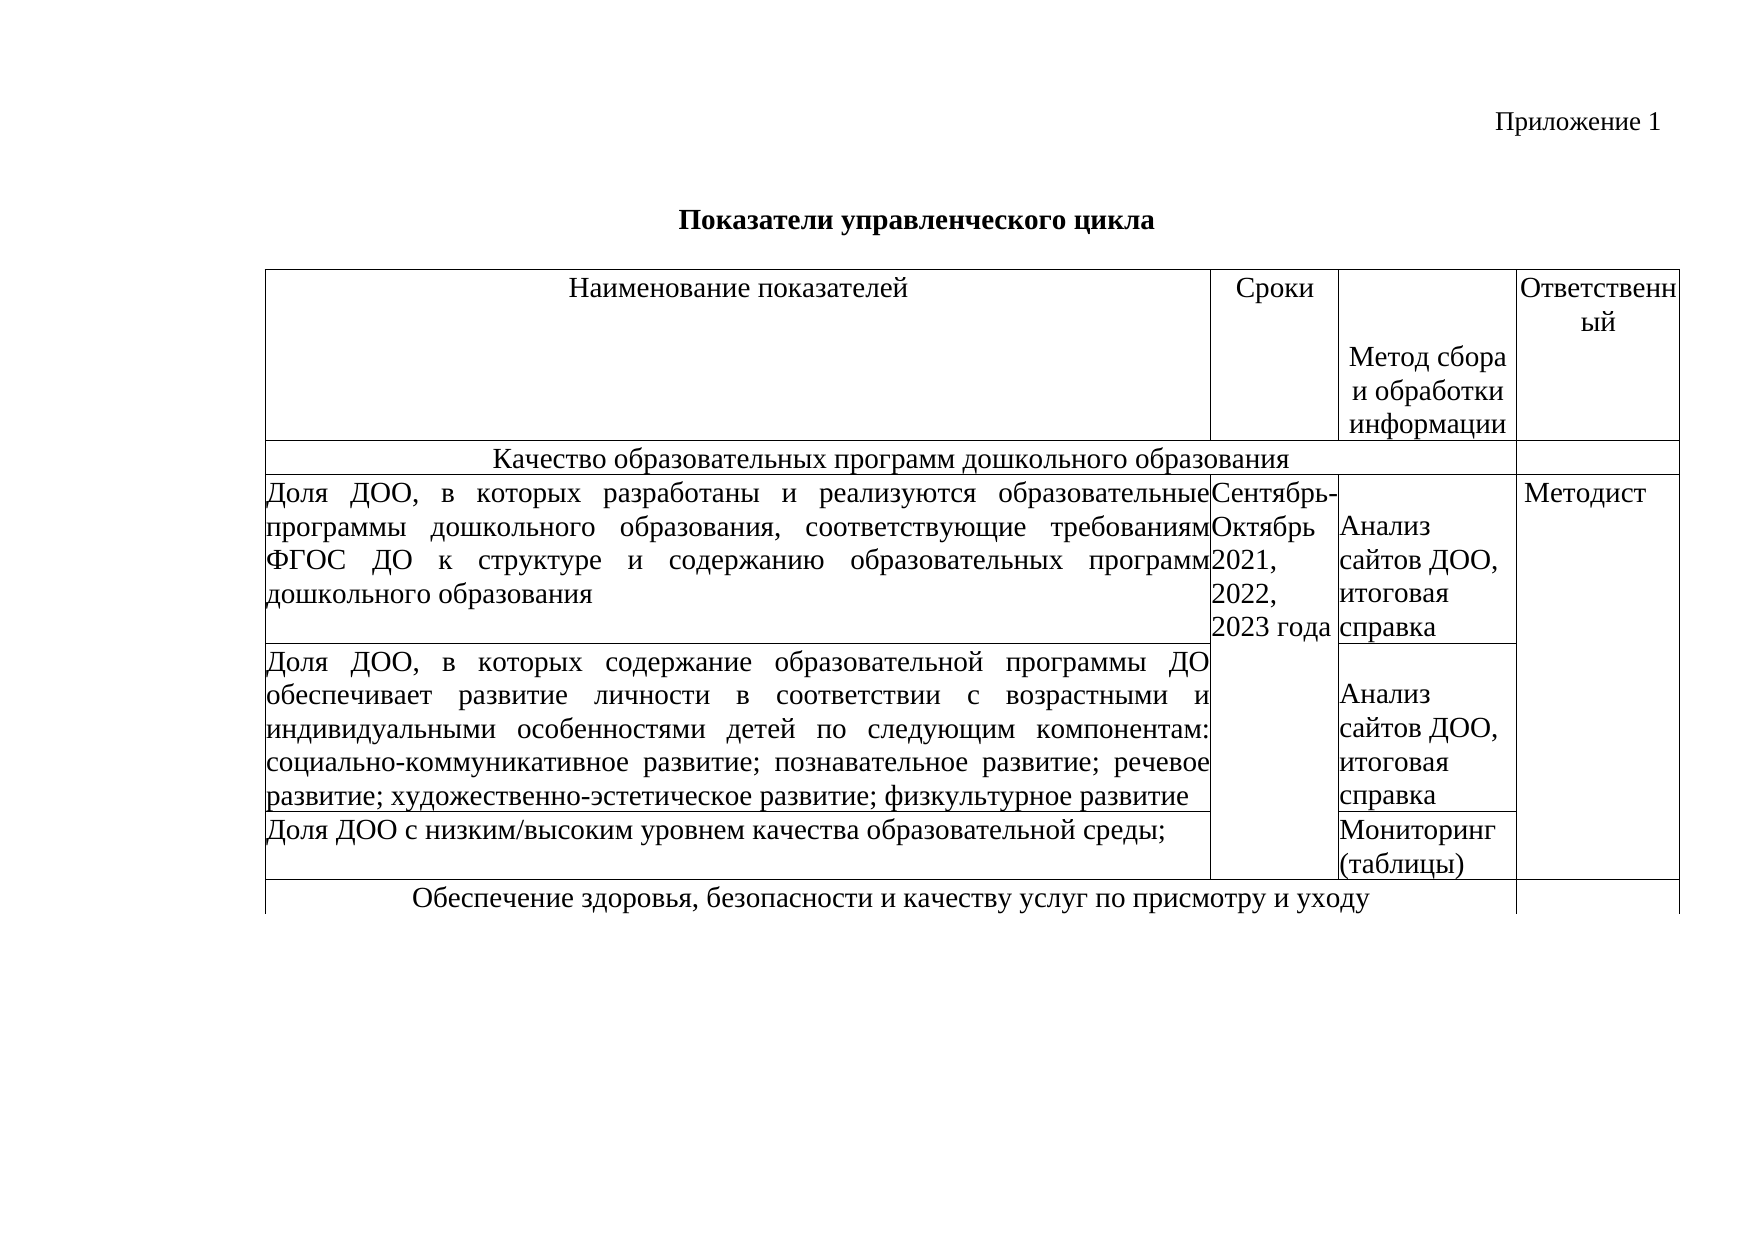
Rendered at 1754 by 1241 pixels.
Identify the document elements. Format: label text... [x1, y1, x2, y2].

text Показатели управленческого цикла [678, 202, 1682, 236]
table_cell Качество образовательных программ дошкольного образования [266, 441, 1516, 474]
table_cell [1517, 441, 1679, 474]
table_cell Сентябрь-Октябрь 2021, 2022, 2023 года [1211, 475, 1338, 879]
table_cell [1517, 880, 1679, 914]
table_cell Доля ДОО, в которых содержание образовательной программы ДО обеспечивает развитие личности в соответствии с возрастными и индивидуальными особенностями детей по следующим компонентам: социально-коммуникативное развитие; познавательное развитие; речевое развитие; художественно-эстетическое развитие; физкультурное развитие [266, 644, 1210, 811]
table_cell Обеспечение здоровья, безопасности и качеству услуг по присмотру и уходу [266, 880, 1516, 914]
table_cell Методист [1517, 475, 1679, 879]
table_cell Анализ сайтов ДОО, итоговая справка [1339, 475, 1516, 643]
table_cell Доля ДОО с низким/высоким уровнем качества образовательной среды; [266, 812, 1210, 879]
table_header Метод сбора и обработки информации [1339, 270, 1516, 440]
table_cell Доля ДОО, в которых разработаны и реализуются образовательные программы дошкольного образования, соответствующие требованиям ФГОС ДО к структуре и содержанию образовательных программ дошкольного образования [266, 475, 1210, 643]
table_header Ответственный [1517, 270, 1679, 440]
text Приложение 1 [265, 103, 1661, 137]
table_cell Анализ сайтов ДОО, итоговая справка [1339, 644, 1516, 811]
table_header Наименование показателей [266, 270, 1210, 440]
table_header Сроки [1211, 270, 1338, 440]
table_cell Мониторинг (таблицы) [1339, 812, 1516, 879]
